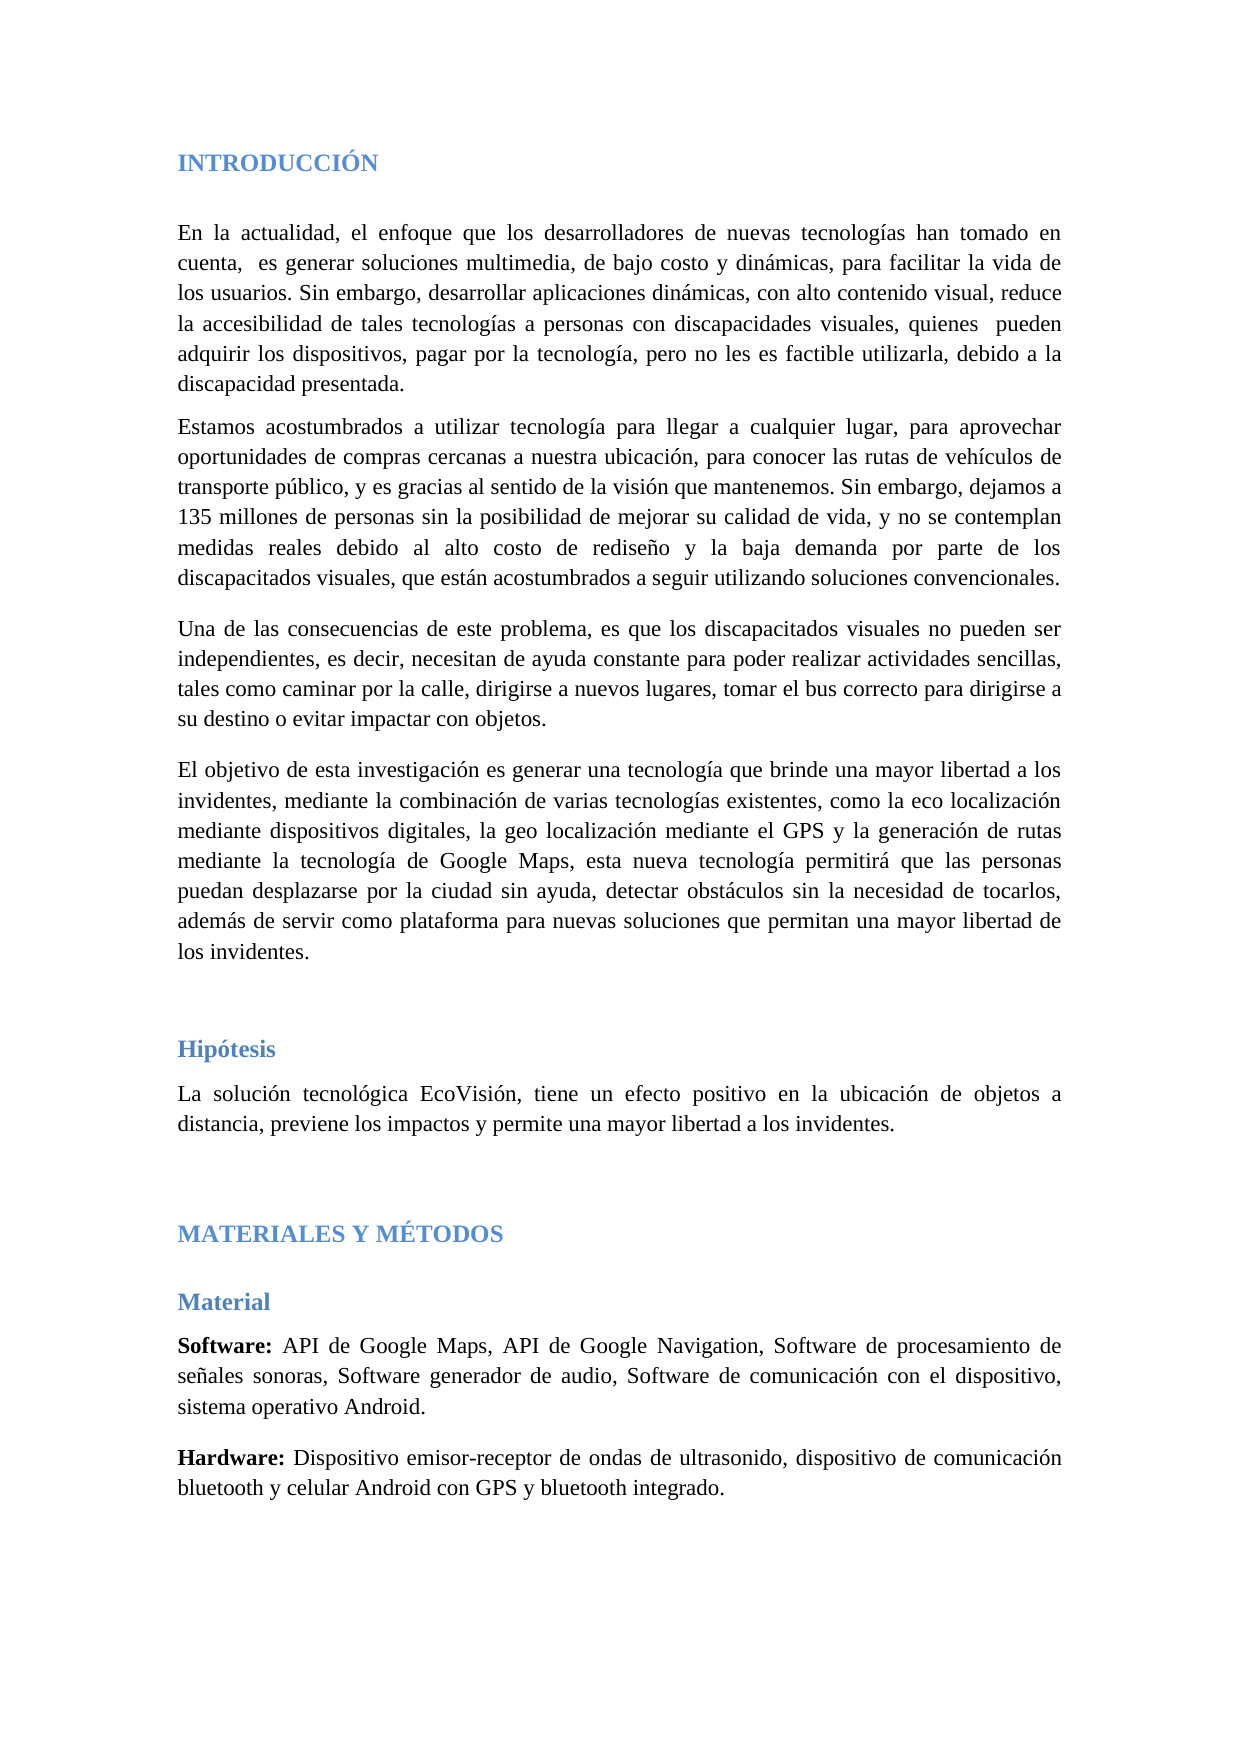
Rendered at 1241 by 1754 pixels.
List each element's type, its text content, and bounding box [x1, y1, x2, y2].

text MATERIALES Y MÉTODOS [177, 1219, 1063, 1248]
text Software: API de Google Maps, API de Google Navigation, Software de procesamiento de señales sonoras, Software generador de audio, Software de comunicación con el dispositivo, sistema operativo Android. [177, 1332, 1063, 1419]
text La solución tecnológica EcoVisión, tiene un efecto positivo en la ubicación de objetos a distancia, previene los impactos y permite una mayor libertad a los invidentes. [177, 1080, 1063, 1136]
text Hipótesis [177, 1034, 1063, 1063]
text Hardware: Dispositivo emisor-receptor de ondas de ultrasonido, dispositivo de comunicación bluetooth y celular Android con GPS y bluetooth integrado. [177, 1444, 1063, 1500]
text Estamos acostumbrados a utilizar tecnología para llegar a cualquier lugar, para aprovechar oportunidades de compras cercanas a nuestra ubicación, para conocer las rutas de vehículos de transporte público, y es gracias al sentido de la visión que mantenemos. Sin embargo, dejamos a 135 millones de personas sin la posibilidad de mejorar su calidad de vida, y no se contemplan medidas reales debido al alto costo de rediseño y la baja demanda por parte de los discapacitados visuales, que están acostumbrados a seguir utilizando soluciones convencionales. [177, 413, 1063, 590]
text El objetivo de esta investigación es generar una tecnología que brinde una mayor libertad a los invidentes, mediante la combinación de varias tecnologías existentes, como la eco localización mediante dispositivos digitales, la geo localización mediante el GPS y la generación de rutas mediante la tecnología de Google Maps, esta nueva tecnología permitirá que las personas puedan desplazarse por la ciudad sin ayuda, detectar obstáculos sin la necesidad de tocarlos, además de servir como plataforma para nuevas soluciones que permitan una mayor libertad de los invidentes. [177, 757, 1063, 964]
text Una de las consecuencias de este problema, es que los discapacitados visuales no pueden ser independientes, es decir, necesitan de ayuda constante para poder realizar actividades sencillas, tales como caminar por la calle, dirigirse a nuevos lugares, tomar el bus correcto para dirigirse a su destino o evitar impactar con objetos. [177, 615, 1063, 732]
text INTRODUCCIÓN [177, 148, 1063, 176]
text En la actualidad, el enfoque que los desarrolladores de nuevas tecnologías han tomado en cuenta, es generar soluciones multimedia, de bajo costo y dinámicas, para facilitar la vida de los usuarios. Sin embargo, desarrollar aplicaciones dinámicas, con alto contenido visual, reduce la accesibilidad de tales tecnologías a personas con discapacidades visuales, quienes pueden adquirir los dispositivos, pagar por la tecnología, pero no les es factible utilizarla, debido a la discapacidad presentada. [177, 219, 1063, 396]
text Material [177, 1287, 1063, 1316]
